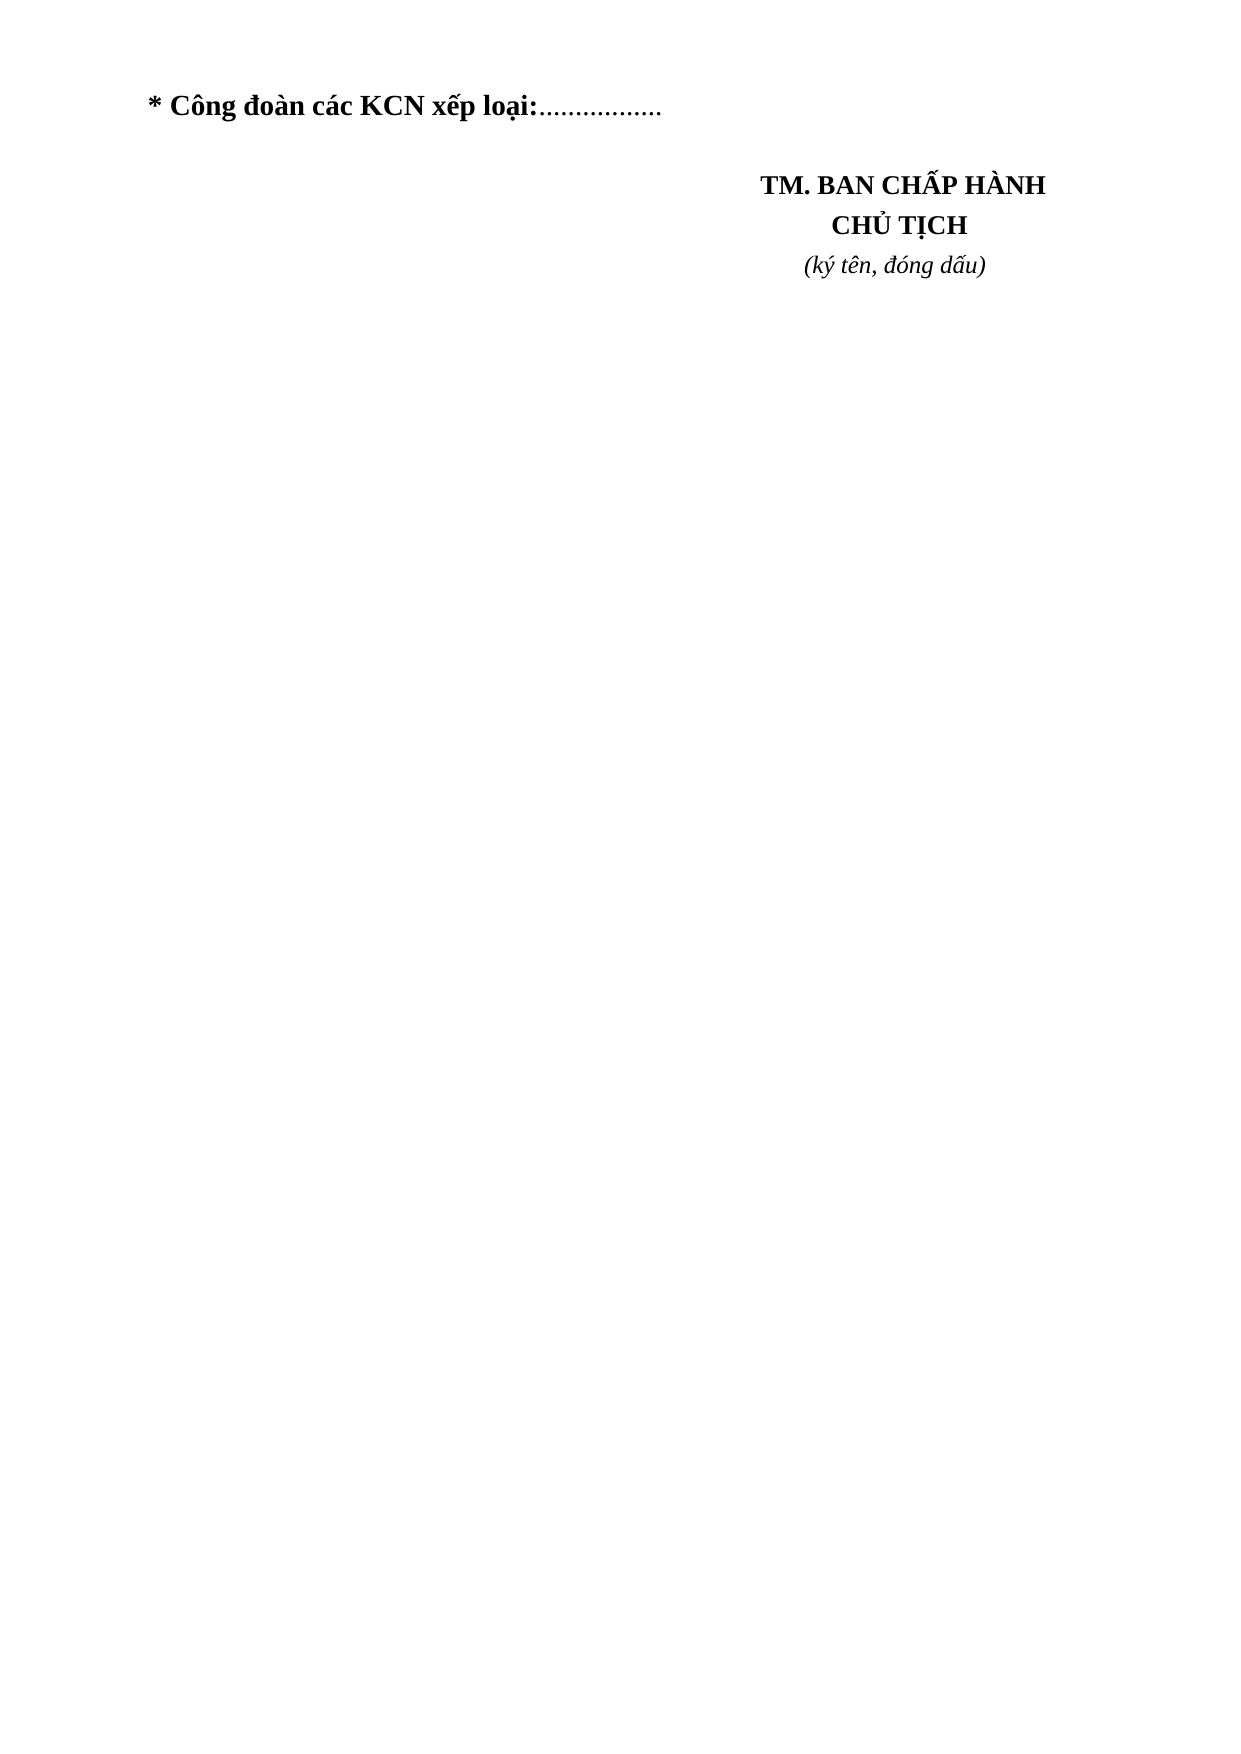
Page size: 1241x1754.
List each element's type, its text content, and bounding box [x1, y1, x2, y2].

text CHỦ TỊCH [148, 207, 1152, 241]
text * Công đoàn các KCN xếp loại:................. [148, 89, 1152, 122]
text (ký tên, đóng dấu) [148, 247, 1152, 280]
text TM. BAN CHẤP HÀNH [148, 168, 1152, 201]
